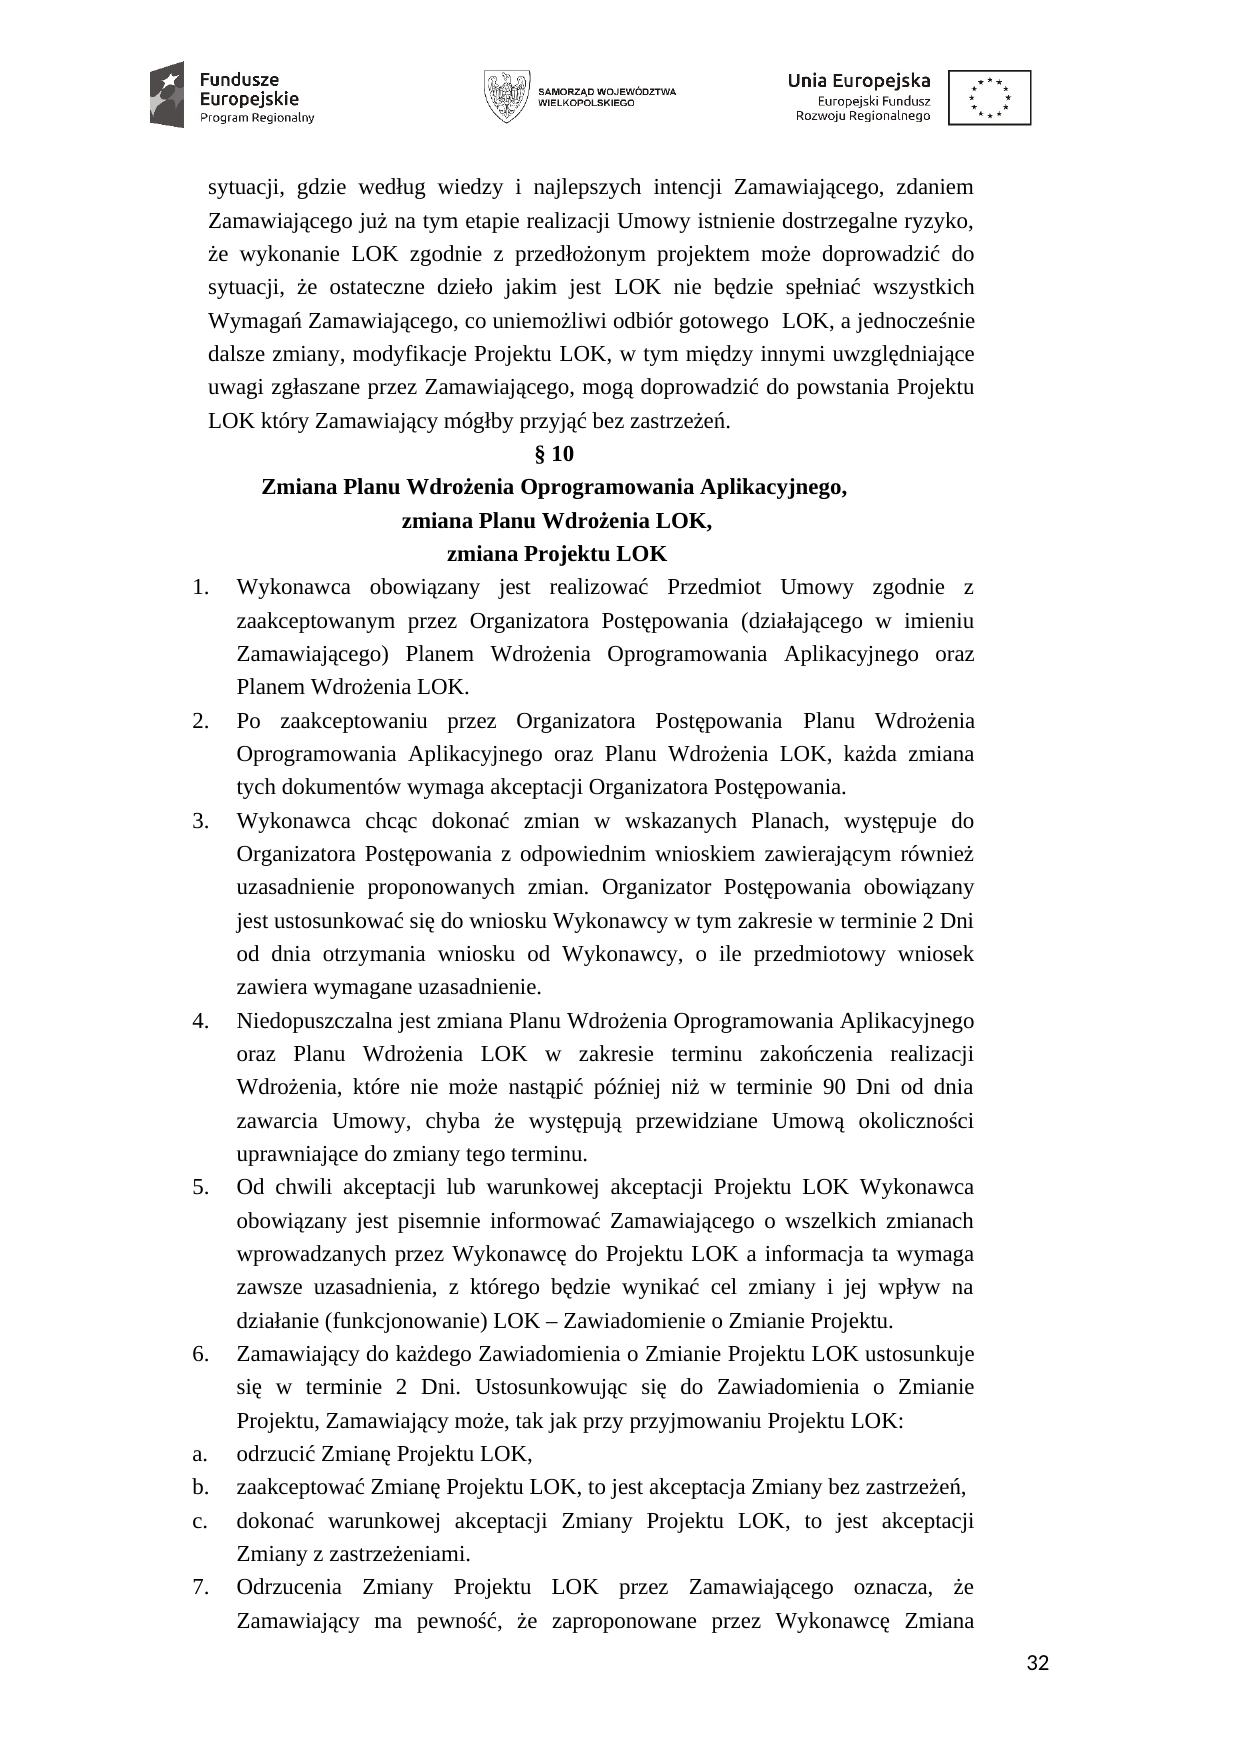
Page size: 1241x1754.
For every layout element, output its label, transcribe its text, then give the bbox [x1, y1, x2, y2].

list Zamawiający do każdego Zawiadomienia o Zmianie Projektu LOK ustosunkuje się w terminie 2 Dni. Ustosunkowując się do Zawiadomienia o Zmianie Projektu, Zamawiający może, tak jak przy przyjmowaniu Projektu LOK: [192, 1333, 975, 1433]
text Zmiana Planu Wdrożenia Oprogramowania Aplikacyjnego, [133, 466, 975, 500]
text § 10 [133, 433, 975, 466]
list odrzucić Zmianę Projektu LOK, [192, 1433, 975, 1466]
list zaakceptować Zmianę Projektu LOK, to jest akceptacja Zmiany bez zastrzeżeń, [192, 1466, 975, 1500]
picture [132, 53, 1049, 142]
text zmiana Planu Wdrożenia LOK, [133, 500, 975, 533]
list Od chwili akceptacji lub warunkowej akceptacji Projektu LOK Wykonawca obowiązany jest pisemnie informować Zamawiającego o wszelkich zmianach wprowadzanych przez Wykonawcę do Projektu LOK a informacja ta wymaga zawsze uzasadnienia, z którego będzie wynikać cel zmiany i jej wpływ na działanie (funkcjonowanie) LOK – Zawiadomienie o Zmianie Projektu. [192, 1166, 975, 1333]
text zmiana Projektu LOK [133, 533, 975, 566]
list Po zaakceptowaniu przez Organizatora Postępowania Planu Wdrożenia Oprogramowania Aplikacyjnego oraz Planu Wdrożenia LOK, każda zmiana tych dokumentów wymaga akceptacji Organizatora Postępowania. [192, 700, 975, 800]
list Niedopuszczalna jest zmiana Planu Wdrożenia Oprogramowania Aplikacyjnego oraz Planu Wdrożenia LOK w zakresie terminu zakończenia realizacji Wdrożenia, które nie może nastąpić później niż w terminie 90 Dni od dnia zawarcia Umowy, chyba że występują przewidziane Umową okoliczności uprawniające do zmiany tego terminu. [192, 1000, 975, 1166]
list Wykonawca chcąc dokonać zmian w wskazanych Planach, występuje do Organizatora Postępowania z odpowiednim wnioskiem zawierającym również uzasadnienie proponowanych zmian. Organizator Postępowania obowiązany jest ustosunkować się do wniosku Wykonawcy w tym zakresie w terminie 2 Dni od dnia otrzymania wniosku od Wykonawcy, o ile przedmiotowy wniosek zawiera wymagane uzasadnienie. [192, 800, 975, 1000]
list dokonać warunkowej akceptacji Zmiany Projektu LOK, to jest akceptacji Zmiany z zastrzeżeniami. [192, 1500, 975, 1566]
list Wykonawca obowiązany jest realizować Przedmiot Umowy zgodnie z zaakceptowanym przez Organizatora Postępowania (działającego w imieniu Zamawiającego) Planem Wdrożenia Oprogramowania Aplikacyjnego oraz Planem Wdrożenia LOK. [192, 566, 975, 700]
